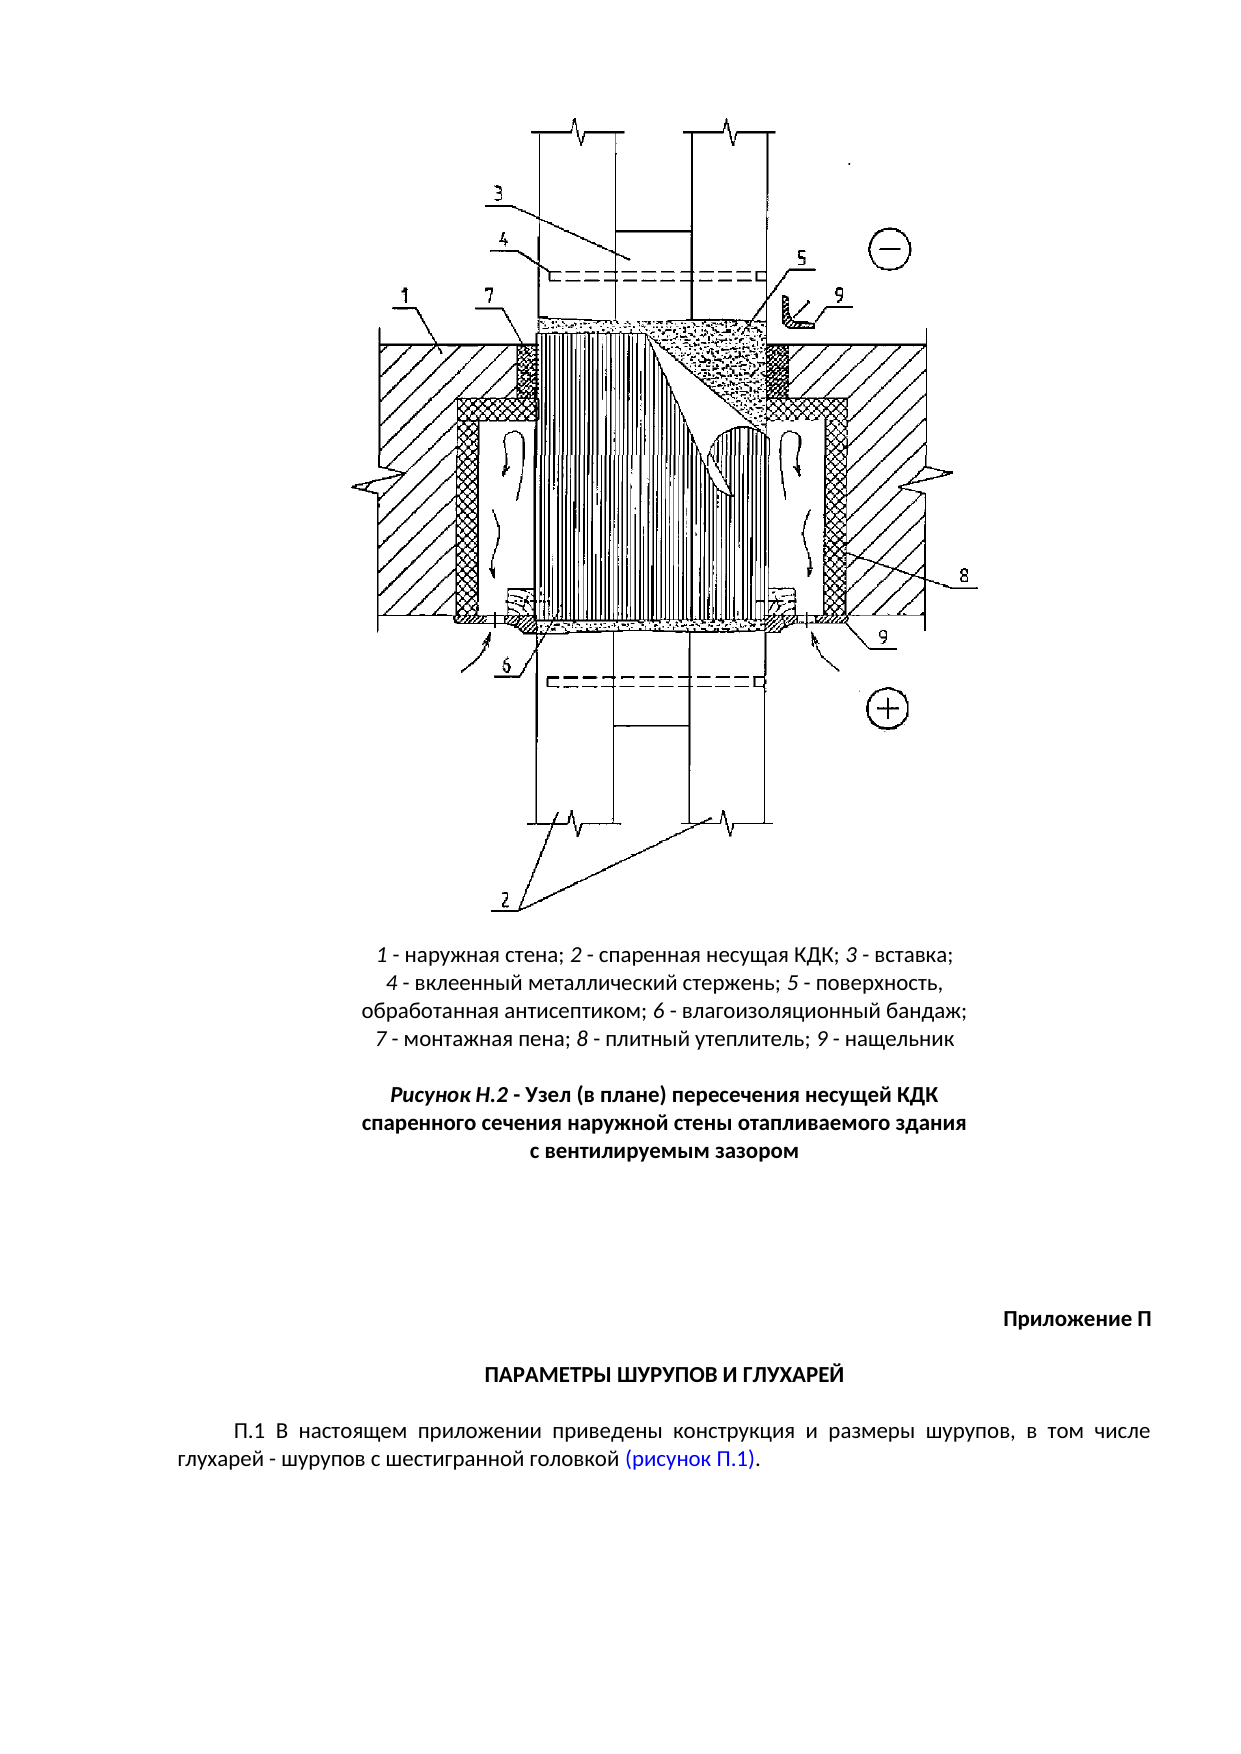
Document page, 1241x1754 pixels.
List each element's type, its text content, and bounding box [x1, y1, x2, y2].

text с вентилируемым зазором [177, 1136, 1152, 1164]
text обработанная антисептиком; 6 - влагоизоляционный бандаж; [177, 996, 1152, 1024]
text 4 - вклеенный металлический стержень; 5 - поверхность, [177, 968, 1152, 996]
text Рисунок Н.2 - Узел (в плане) пересечения несущей КДК [177, 1080, 1152, 1108]
title ПАРАМЕТРЫ ШУРУПОВ И ГЛУХАРЕЙ [177, 1360, 1152, 1388]
picture [351, 118, 978, 912]
text 7 - монтажная пена; 8 - плитный утеплитель; 9 - нащельник [177, 1024, 1152, 1052]
text П.1 В настоящем приложении приведены конструкция и размеры шурупов, в том числе глухарей - шурупов с шестигранной головкой (рисунок П.1). [177, 1416, 1152, 1472]
text Приложение П [177, 1304, 1152, 1332]
text спаренного сечения наружной стены отапливаемого здания [177, 1108, 1152, 1136]
text 1 - наружная стена; 2 - спаренная несущая КДК; 3 - вставка; [177, 940, 1152, 968]
